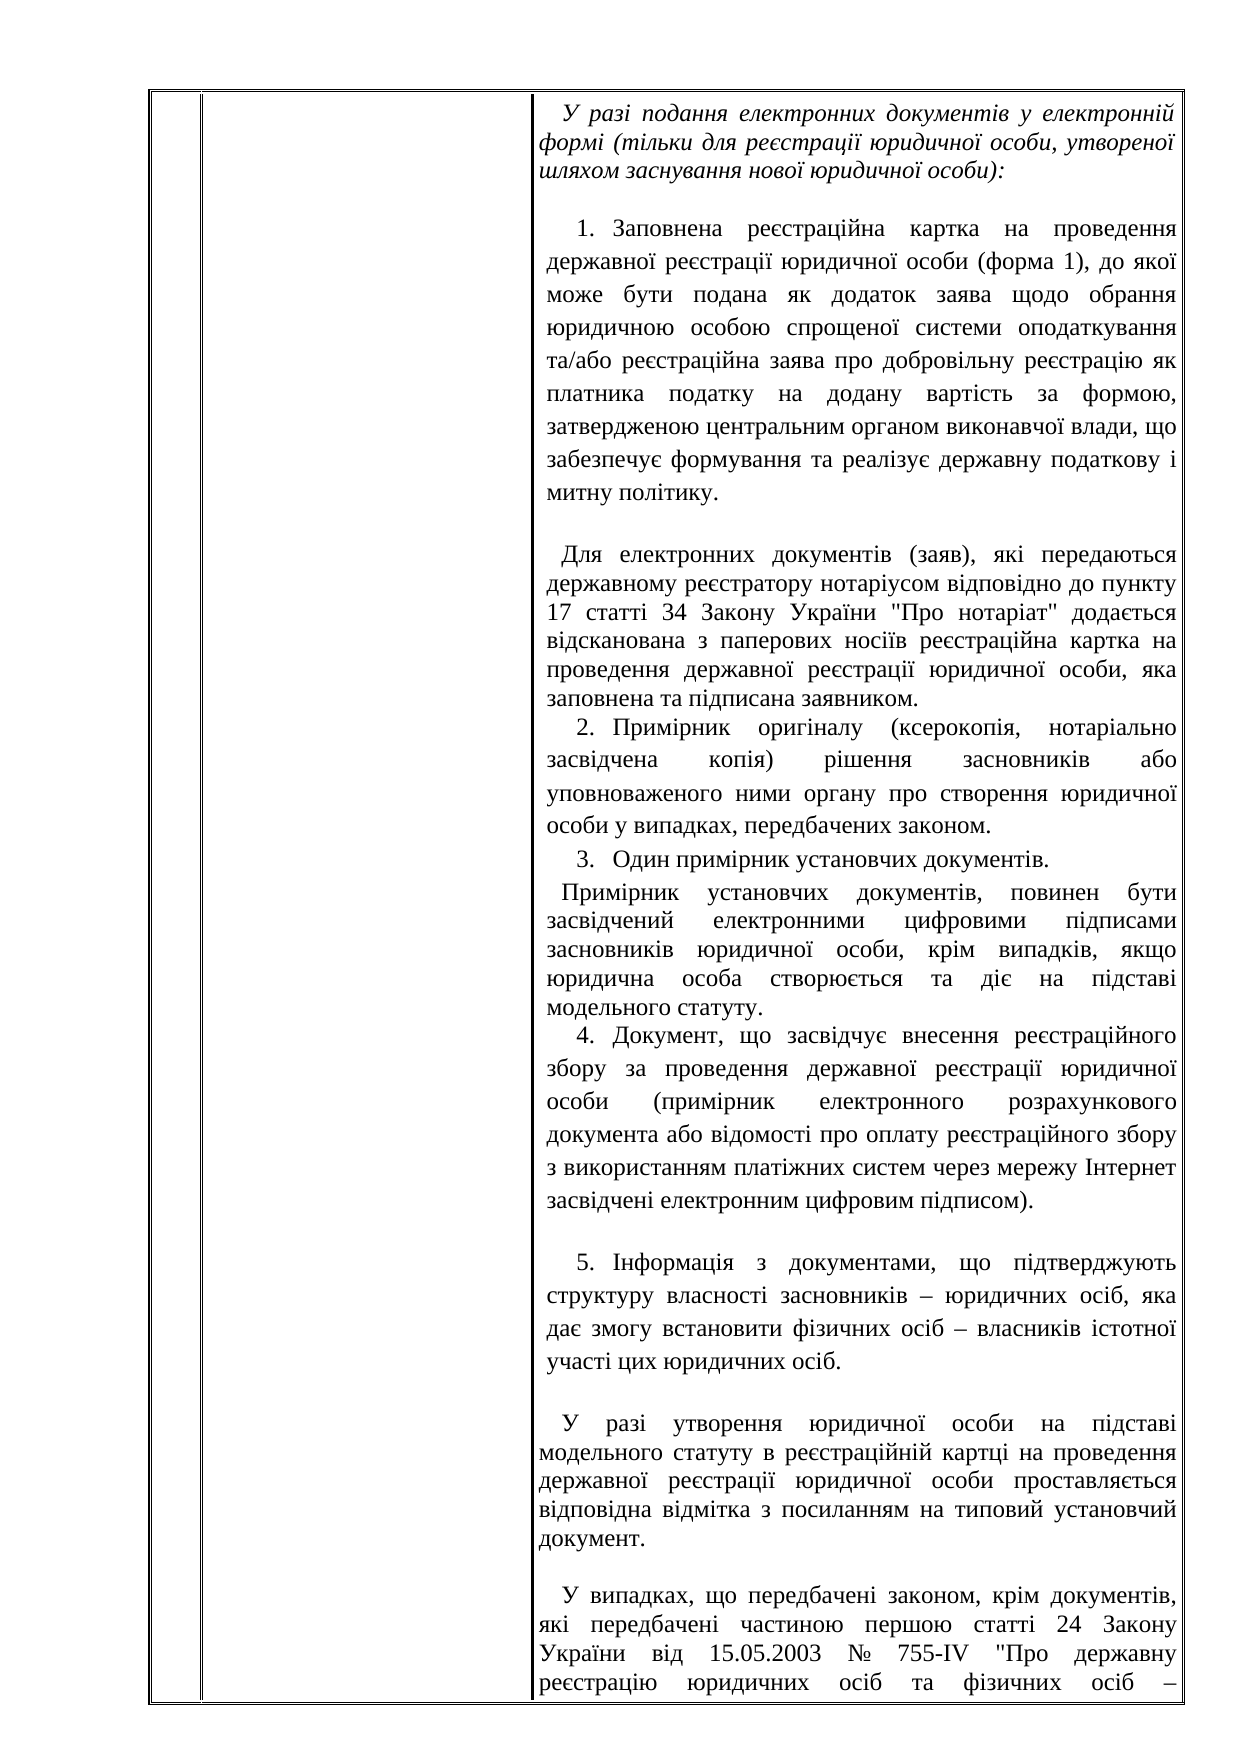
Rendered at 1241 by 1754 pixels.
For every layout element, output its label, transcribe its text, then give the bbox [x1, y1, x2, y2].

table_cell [202, 92, 532, 1702]
table_cell 8. [152, 92, 202, 1702]
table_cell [532, 92, 1182, 1702]
